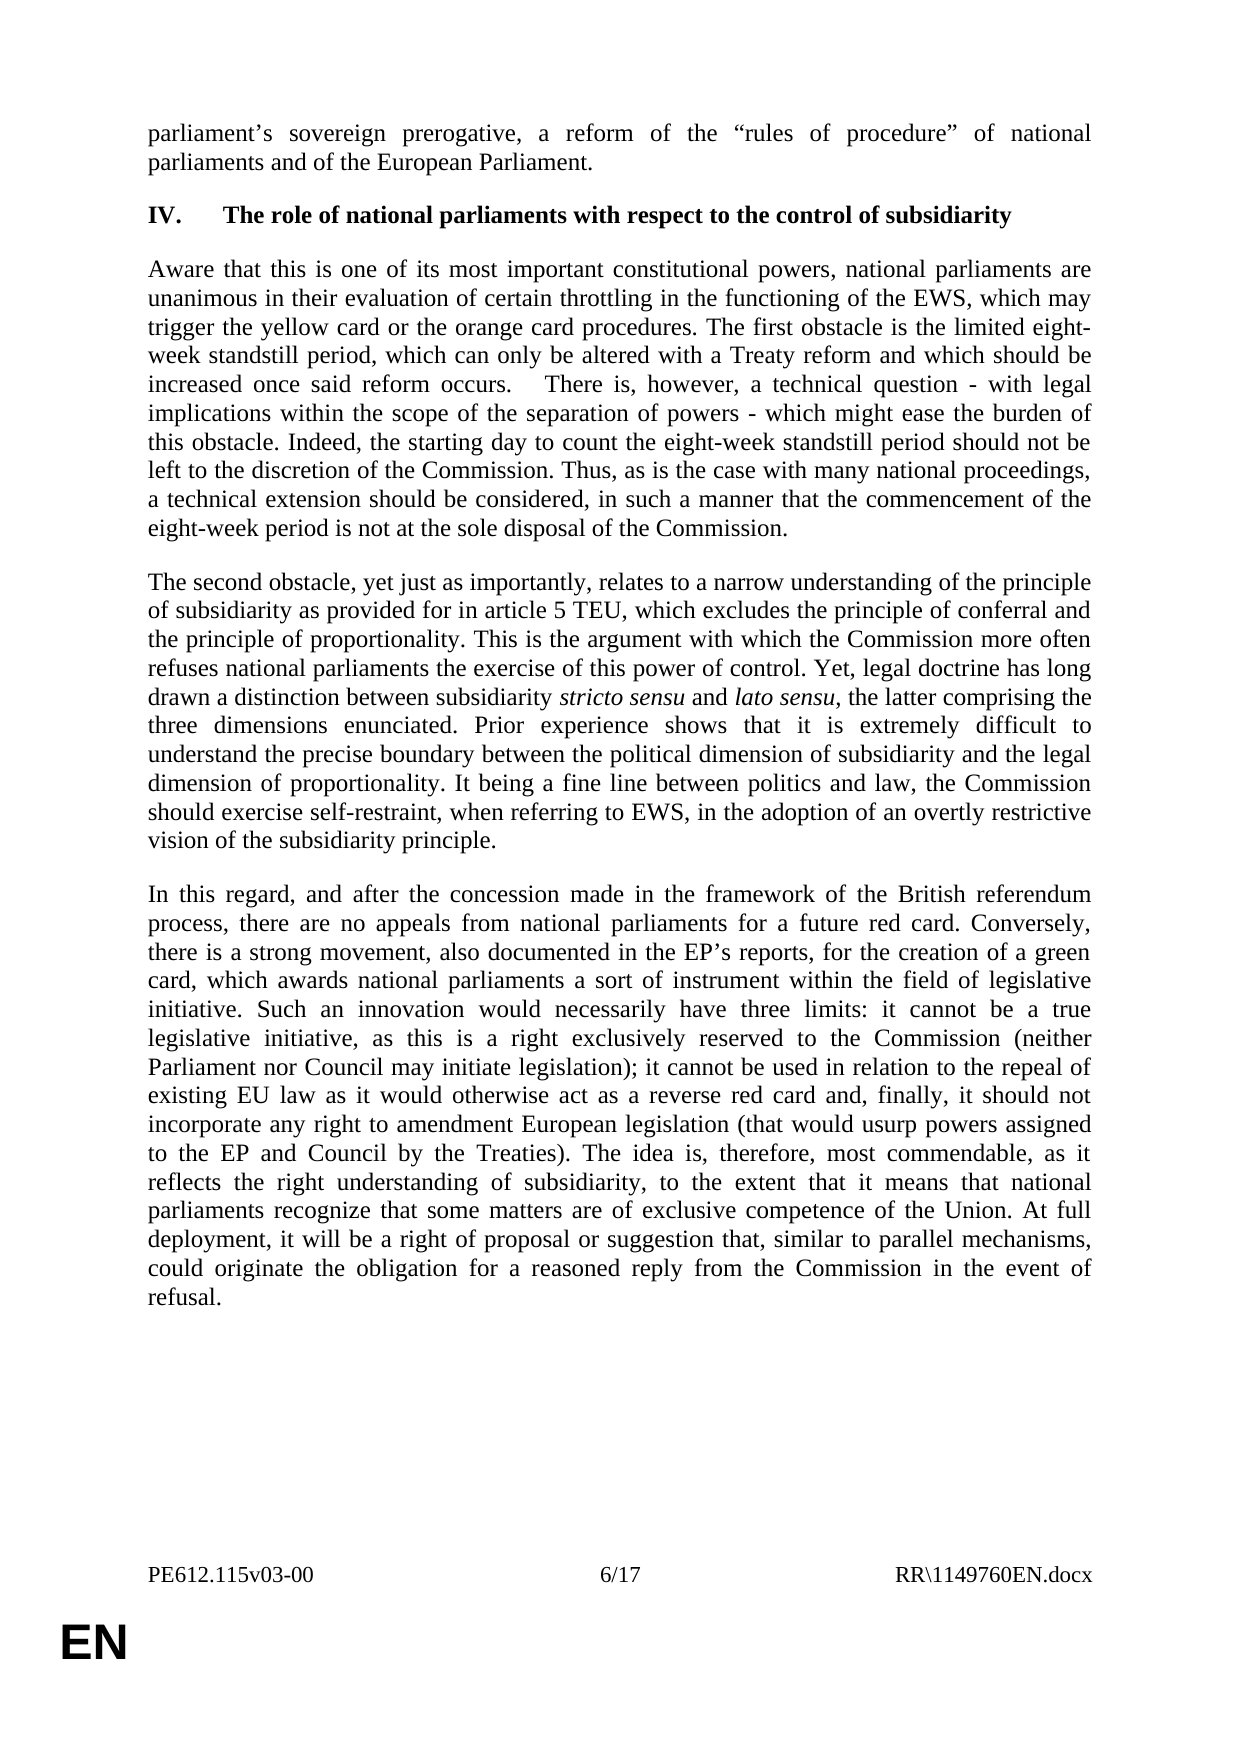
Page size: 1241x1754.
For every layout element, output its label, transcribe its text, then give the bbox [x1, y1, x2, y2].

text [148, 118, 1092, 176]
text Aware that this is one of its most important constitutional powers, national parliaments are unanimous in their evaluation of certain throttling in the functioning of the EWS, which may trigger the yellow card or the orange card procedures. The first obstacle is the limited eight-week standstill period, which can only be altered with a Treaty reform and which should be increased once said reform occurs. There is, however, a technical question - with legal implications within the scope of the separation of powers - which might ease the burden of this obstacle. Indeed, the starting day to count the eight-week standstill period should not be left to the discretion of the Commission. Thus, as is the case with many national proceedings, a technical extension should be considered, in such a manner that the commencement of the eight-week period is not at the sole disposal of the Commission. [148, 254, 1092, 542]
text The second obstacle, yet just as importantly, relates to a narrow understanding of the principle of subsidiarity as provided for in article 5 TEU, which excludes the principle of conferral and the principle of proportionality. This is the argument with which the Commission more often refuses national parliaments the exercise of this power of control. Yet, legal doctrine has long drawn a distinction between subsidiarity stricto sensu and lato sensu, the latter comprising the three dimensions enunciated. Prior experience shows that it is extremely difficult to understand the precise boundary between the political dimension of subsidiarity and the legal dimension of proportionality. It being a fine line between politics and law, the Commission should exercise self-restraint, when referring to EWS, in the adoption of an overtly restrictive vision of the subsidiarity principle. [148, 567, 1092, 854]
text IV. The role of national parliaments with respect to the control of subsidiarity [148, 201, 1092, 229]
text In this regard, and after the concession made in the framework of the British referendum process, there are no appeals from national parliaments for a future red card. Conversely, there is a strong movement, also documented in the EP’s reports, for the creation of a green card, which awards national parliaments a sort of instrument within the field of legislative initiative. Such an innovation would necessarily have three limits: it cannot be a true legislative initiative, as this is a right exclusively reserved to the Commission (neither Parliament nor Council may initiate legislation); it cannot be used in relation to the repeal of existing EU law as it would otherwise act as a reverse red card and, finally, it should not incorporate any right to amendment European legislation (that would usurp powers assigned to the EP and Council by the Treaties). The idea is, therefore, most commendable, as it reflects the right understanding of subsidiarity, to the extent that it means that national parliaments recognize that some matters are of exclusive competence of the Union. At full deployment, it will be a right of proposal or suggestion that, similar to parallel mechanisms, could originate the obligation for a reasoned reply from the Commission in the event of refusal. [148, 879, 1092, 1311]
